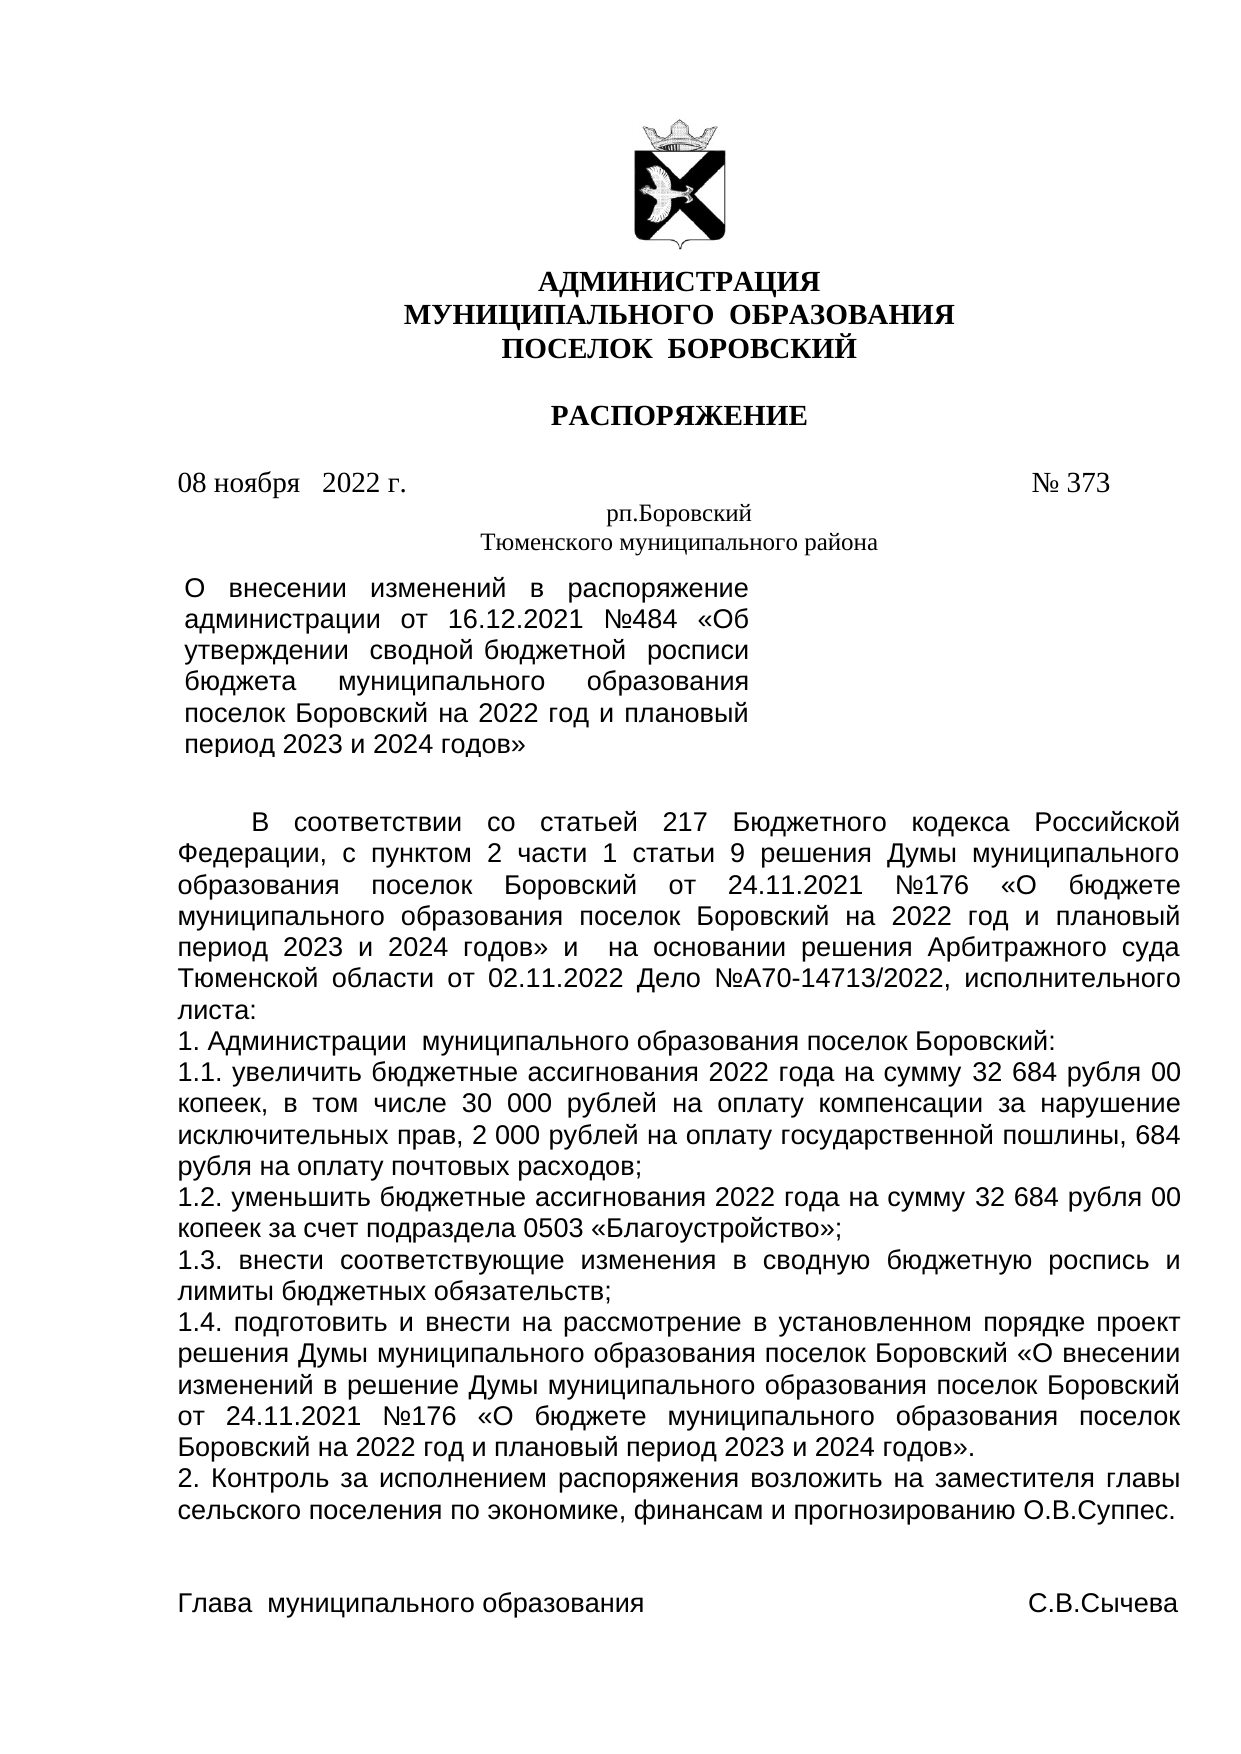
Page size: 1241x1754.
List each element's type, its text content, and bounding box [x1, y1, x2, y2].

text 08 ноября 2022 г. № 373 [177, 465, 1181, 498]
picture [632, 118, 727, 250]
list В соответствии со статьей 217 Бюджетного кодекса Российской Федерации, с пунктом 2 части 1 статьи 9 решения Думы муниципального образования поселок Боровский от 24.11.2021 №176 «О бюджете муниципального образования поселок Боровский на 2022 год и плановый период 2023 и 2024 годов» и на основании решения Арбитражного суда Тюменской области от 02.11.2022 Дело №А70-14713/2022, исполнительного листа: [177, 806, 1181, 1025]
list 1.3. внести соответствующие изменения в сводную бюджетную роспись и лимиты бюджетных обязательств; [177, 1244, 1181, 1306]
text рп.Боровский [177, 498, 1181, 527]
subtitle АДМИНИСТРАЦИЯ [177, 264, 1181, 297]
text РАСПОРЯЖЕНИЕ [177, 398, 1181, 431]
list 1.4. подготовить и внести на рассмотрение в установленном порядке проект решения Думы муниципального образования поселок Боровский «О внесении изменений в решение Думы муниципального образования поселок Боровский от 24.11.2021 №176 «О бюджете муниципального образования поселок Боровский на 2022 год и плановый период 2023 и 2024 годов». [177, 1306, 1181, 1462]
list 2. Контроль за исполнением распоряжения возложить на заместителя главы сельского поселения по экономике, финансам и прогнозированию О.В.Суппес. [177, 1462, 1181, 1525]
text 1.2. уменьшить бюджетные ассигнования 2022 года на сумму 32 684 рубля 00 копеек за счет подраздела 0503 «Благоустройство»; [177, 1181, 1181, 1244]
text 1.1. увеличить бюджетные ассигнования 2022 года на сумму 32 684 рубля 00 копеек, в том числе 30 000 рублей на оплату компенсации за нарушение исключительных прав, 2 000 рублей на оплату государственной пошлины, 684 рубля на оплату почтовых расходов; [177, 1056, 1181, 1181]
text поселок Боровский [177, 331, 1181, 364]
text Глава муниципального образования С.В.Сычева [177, 1587, 1181, 1619]
text Тюменского муниципального района [177, 527, 1181, 556]
text 1. Администрации муниципального образования поселок Боровский: [177, 1025, 1181, 1056]
text Муниципального образования [177, 297, 1181, 331]
